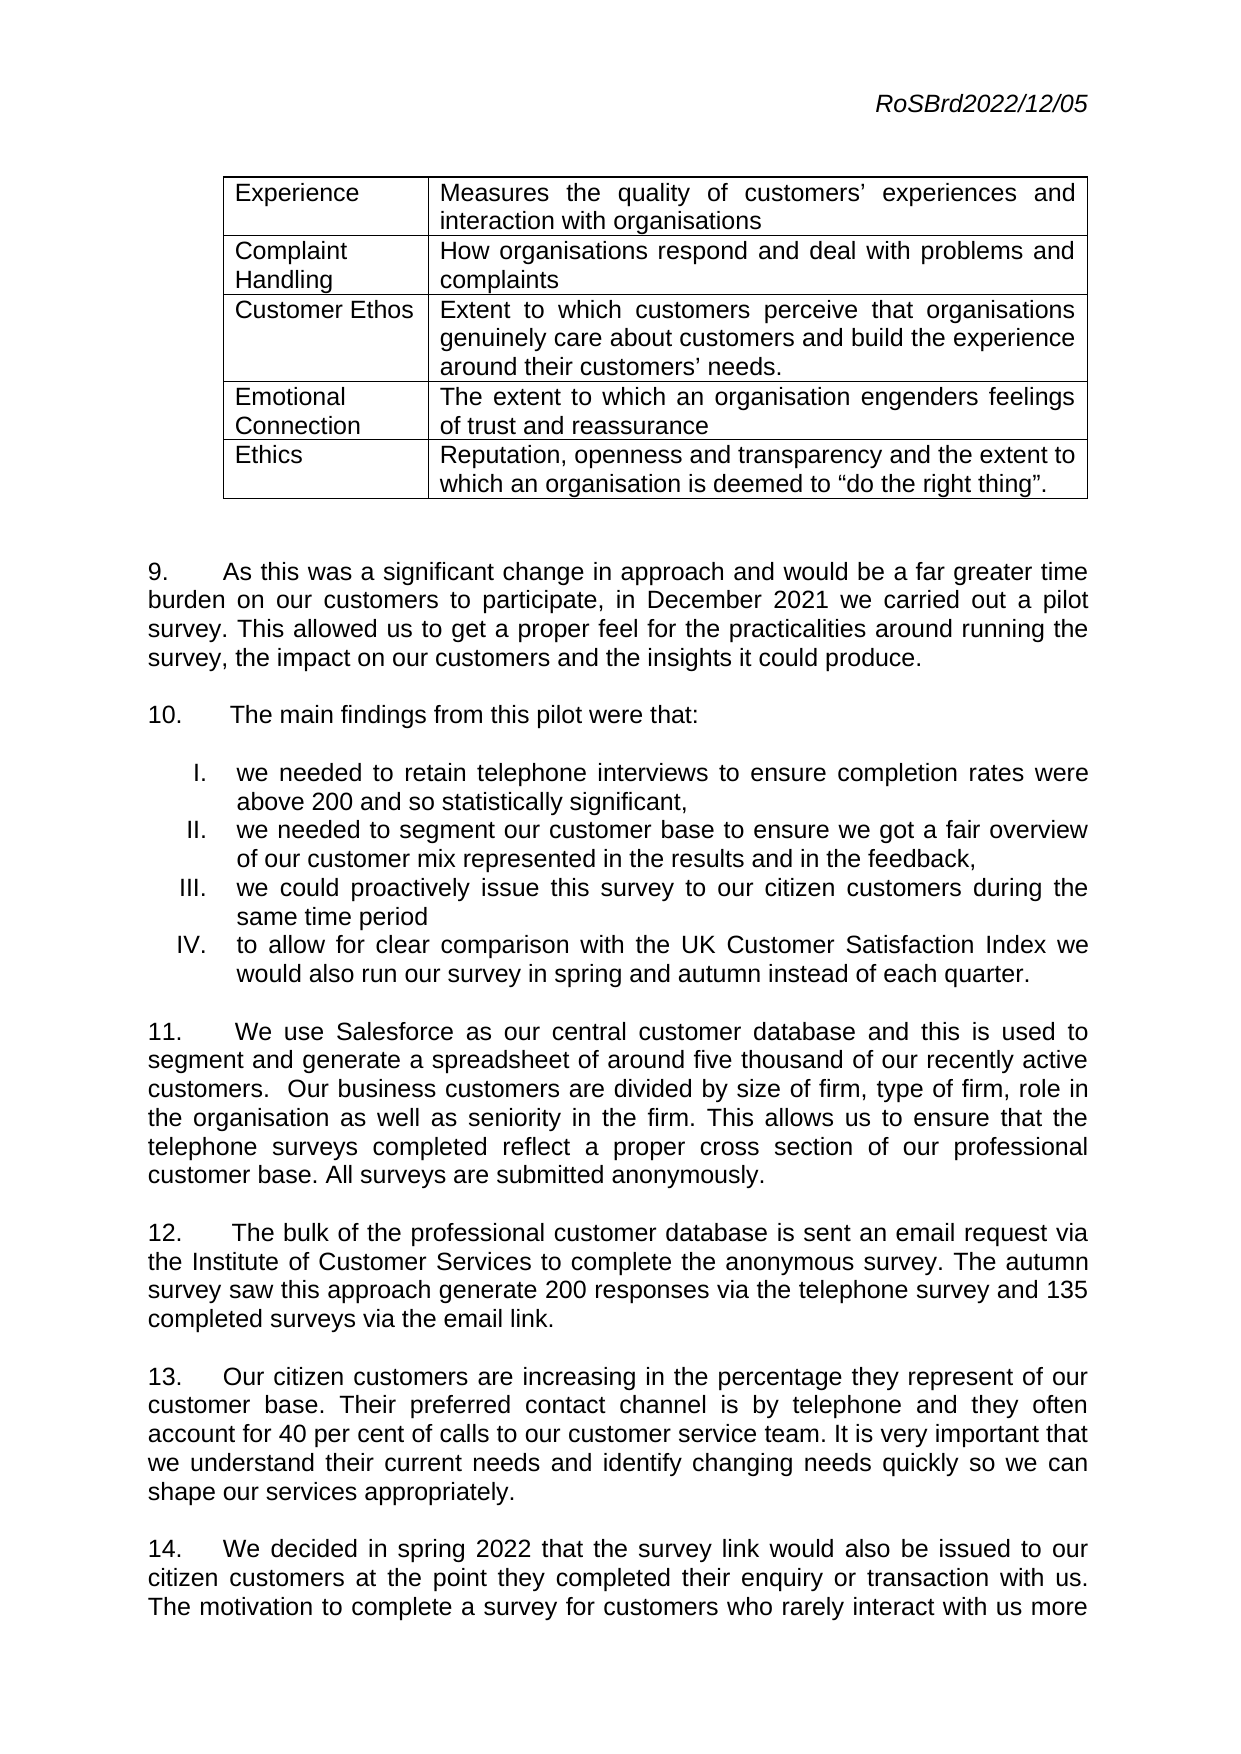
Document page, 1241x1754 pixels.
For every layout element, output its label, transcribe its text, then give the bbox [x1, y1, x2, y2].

table_header Experience [224, 178, 428, 235]
table_cell The extent to which an organisation engenders feelings of trust and reassurance [429, 382, 1087, 439]
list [148, 1534, 1090, 1620]
list we needed to segment our customer base to ensure we got a fair overview of our customer mix represented in the results and in the feedback, [207, 815, 1090, 873]
list As this was a significant change in approach and would be a far greater time burden on our customers to participate, in December 2021 we carried out a pilot survey. This allowed us to get a proper feel for the practicalities around running the survey, the impact on our customers and the insights it could produce. [148, 556, 1090, 671]
list we needed to retain telephone interviews to ensure completion rates were above 200 and so statistically significant, [207, 758, 1090, 815]
list we could proactively issue this survey to our citizen customers during the same time period [207, 873, 1090, 930]
table_cell Complaint Handling [224, 236, 428, 293]
table_cell How organisations respond and deal with problems and complaints [429, 236, 1087, 293]
list to allow for clear comparison with the UK Customer Satisfaction Index we would also run our survey in spring and autumn instead of each quarter. [207, 930, 1090, 988]
table_header Measures the quality of customers’ experiences and interaction with organisations [429, 178, 1087, 235]
table_cell Reputation, openness and transparency and the extent to which an organisation is deemed to “do the right thing”. [429, 440, 1087, 498]
list The main findings from this pilot were that: [148, 700, 1090, 729]
table_cell Customer Ethos [224, 295, 428, 381]
table_cell Extent to which customers perceive that organisations genuinely care about customers and build the experience around their customers’ needs. [429, 295, 1087, 381]
list We use Salesforce as our central customer database and this is used to segment and generate a spreadsheet of around five thousand of our recently active customers. Our business customers are divided by size of firm, type of firm, role in the organisation as well as seniority in the firm. This allows us to ensure that the telephone surveys completed reflect a proper cross section of our professional customer base. All surveys are submitted anonymously. [148, 1016, 1090, 1189]
table_cell Ethics [224, 440, 428, 498]
table_cell Emotional Connection [224, 382, 428, 439]
list The bulk of the professional customer database is sent an email request via the Institute of Customer Services to complete the anonymous survey. The autumn survey saw this approach generate 200 responses via the telephone survey and 135 completed surveys via the email link. [148, 1218, 1090, 1333]
list Our citizen customers are increasing in the percentage they represent of our customer base. Their preferred contact channel is by telephone and they often account for 40 per cent of calls to our customer service team. It is very important that we understand their current needs and identify changing needs quickly so we can shape our services appropriately. [148, 1361, 1090, 1505]
